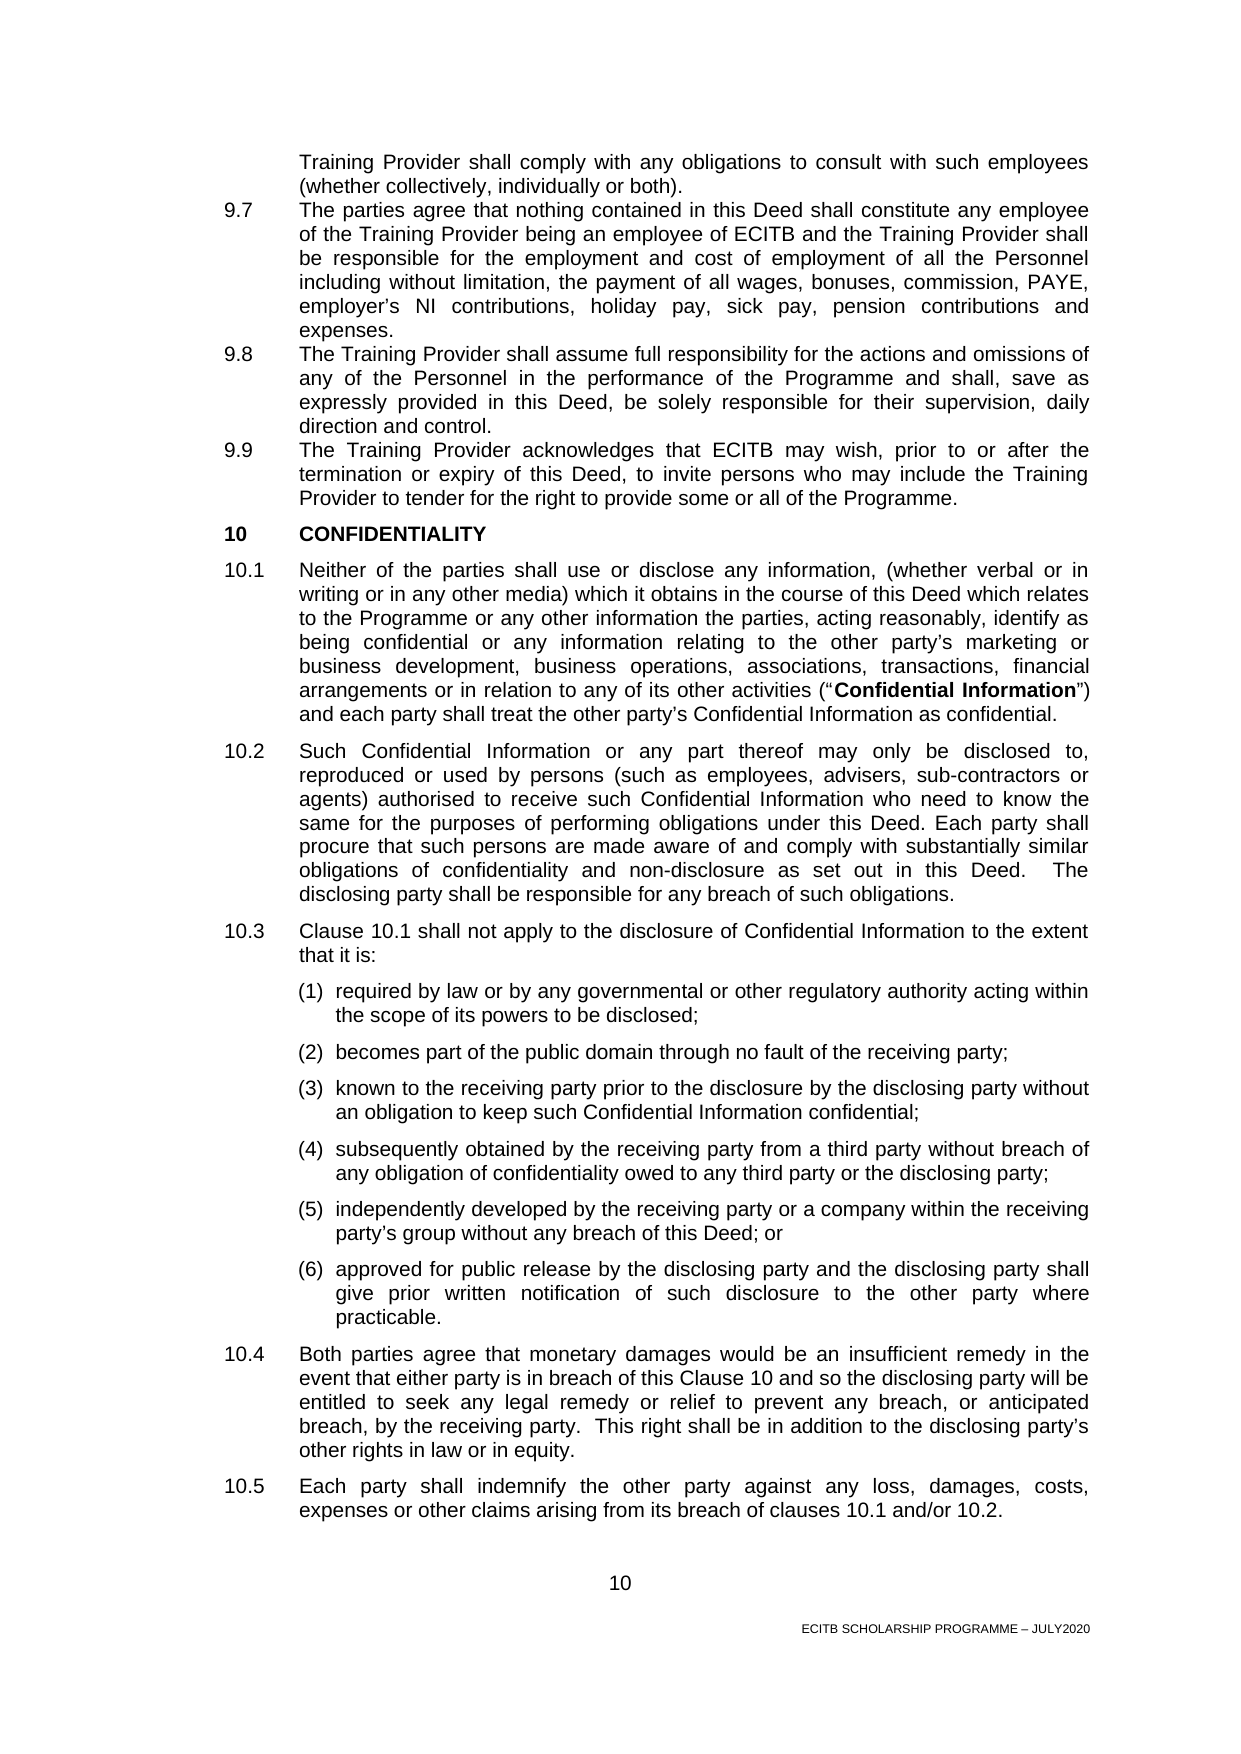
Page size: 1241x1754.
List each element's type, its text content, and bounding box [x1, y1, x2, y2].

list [224, 150, 1090, 198]
subtitle Each party shall indemnify the other party against any loss, damages, costs, expenses or other claims arising from its breach of clauses 10.1 and/or 10.2. [224, 1474, 1090, 1522]
list The Training Provider shall assume full responsibility for the actions and omissions of any of the Personnel in the performance of the Programme and shall, save as expressly provided in this Deed, be solely responsible for their supervision, daily direction and control. [224, 342, 1090, 437]
subtitle approved for public release by the disclosing party and the disclosing party shall give prior written notification of such disclosure to the other party where practicable. [298, 1257, 1090, 1329]
list The parties agree that nothing contained in this Deed shall constitute any employee of the Training Provider being an employee of ECITB and the Training Provider shall be responsible for the employment and cost of employment of all the Personnel including without limitation, the payment of all wages, bonuses, commission, PAYE, employer’s NI contributions, holiday pay, sick pay, pension contributions and expenses. [224, 198, 1090, 342]
subtitle becomes part of the public domain through no fault of the receiving party; [298, 1039, 1090, 1063]
subtitle Neither of the parties shall use or disclose any information, (whether verbal or in writing or in any other media) which it obtains in the course of this Deed which relates to the Programme or any other information the parties, acting reasonably, identify as being confidential or any information relating to the other party’s marketing or business development, business operations, associations, transactions, financial arrangements or in relation to any of its other activities (“Confidential Information”) and each party shall treat the other party’s Confidential Information as confidential. [224, 558, 1090, 726]
subtitle independently developed by the receiving party or a company within the receiving party’s group without any breach of this Deed; or [298, 1197, 1090, 1245]
list The Training Provider acknowledges that ECITB may wish, prior to or after the termination or expiry of this Deed, to invite persons who may include the Training Provider to tender for the right to provide some or all of the Programme. [224, 437, 1090, 509]
subtitle subsequently obtained by the receiving party from a third party without breach of any obligation of confidentiality owed to any third party or the disclosing party; [298, 1136, 1090, 1184]
subtitle Clause 10.1 shall not apply to the disclosure of Confidential Information to the extent that it is: [224, 919, 1090, 967]
subtitle known to the receiving party prior to the disclosure by the disclosing party without an obligation to keep such Confidential Information confidential; [298, 1076, 1090, 1124]
subtitle required by law or by any governmental or other regulatory authority acting within the scope of its powers to be disclosed; [298, 979, 1090, 1027]
subtitle Such Confidential Information or any part thereof may only be disclosed to, reproduced or used by persons (such as employees, advisers, sub-contractors or agents) authorised to receive such Confidential Information who need to know the same for the purposes of performing obligations under this Deed. Each party shall procure that such persons are made aware of and comply with substantially similar obligations of confidentiality and non-disclosure as set out in this Deed. The disclosing party shall be responsible for any breach of such obligations. [224, 738, 1090, 906]
subtitle Both parties agree that monetary damages would be an insufficient remedy in the event that either party is in breach of this Clause 10 and so the disclosing party will be entitled to seek any legal remedy or relief to prevent any breach, or anticipated breach, by the receiving party. This right shall be in addition to the disclosing party’s other rights in law or in equity. [224, 1342, 1090, 1461]
subtitle Confidentiality [224, 522, 1090, 546]
